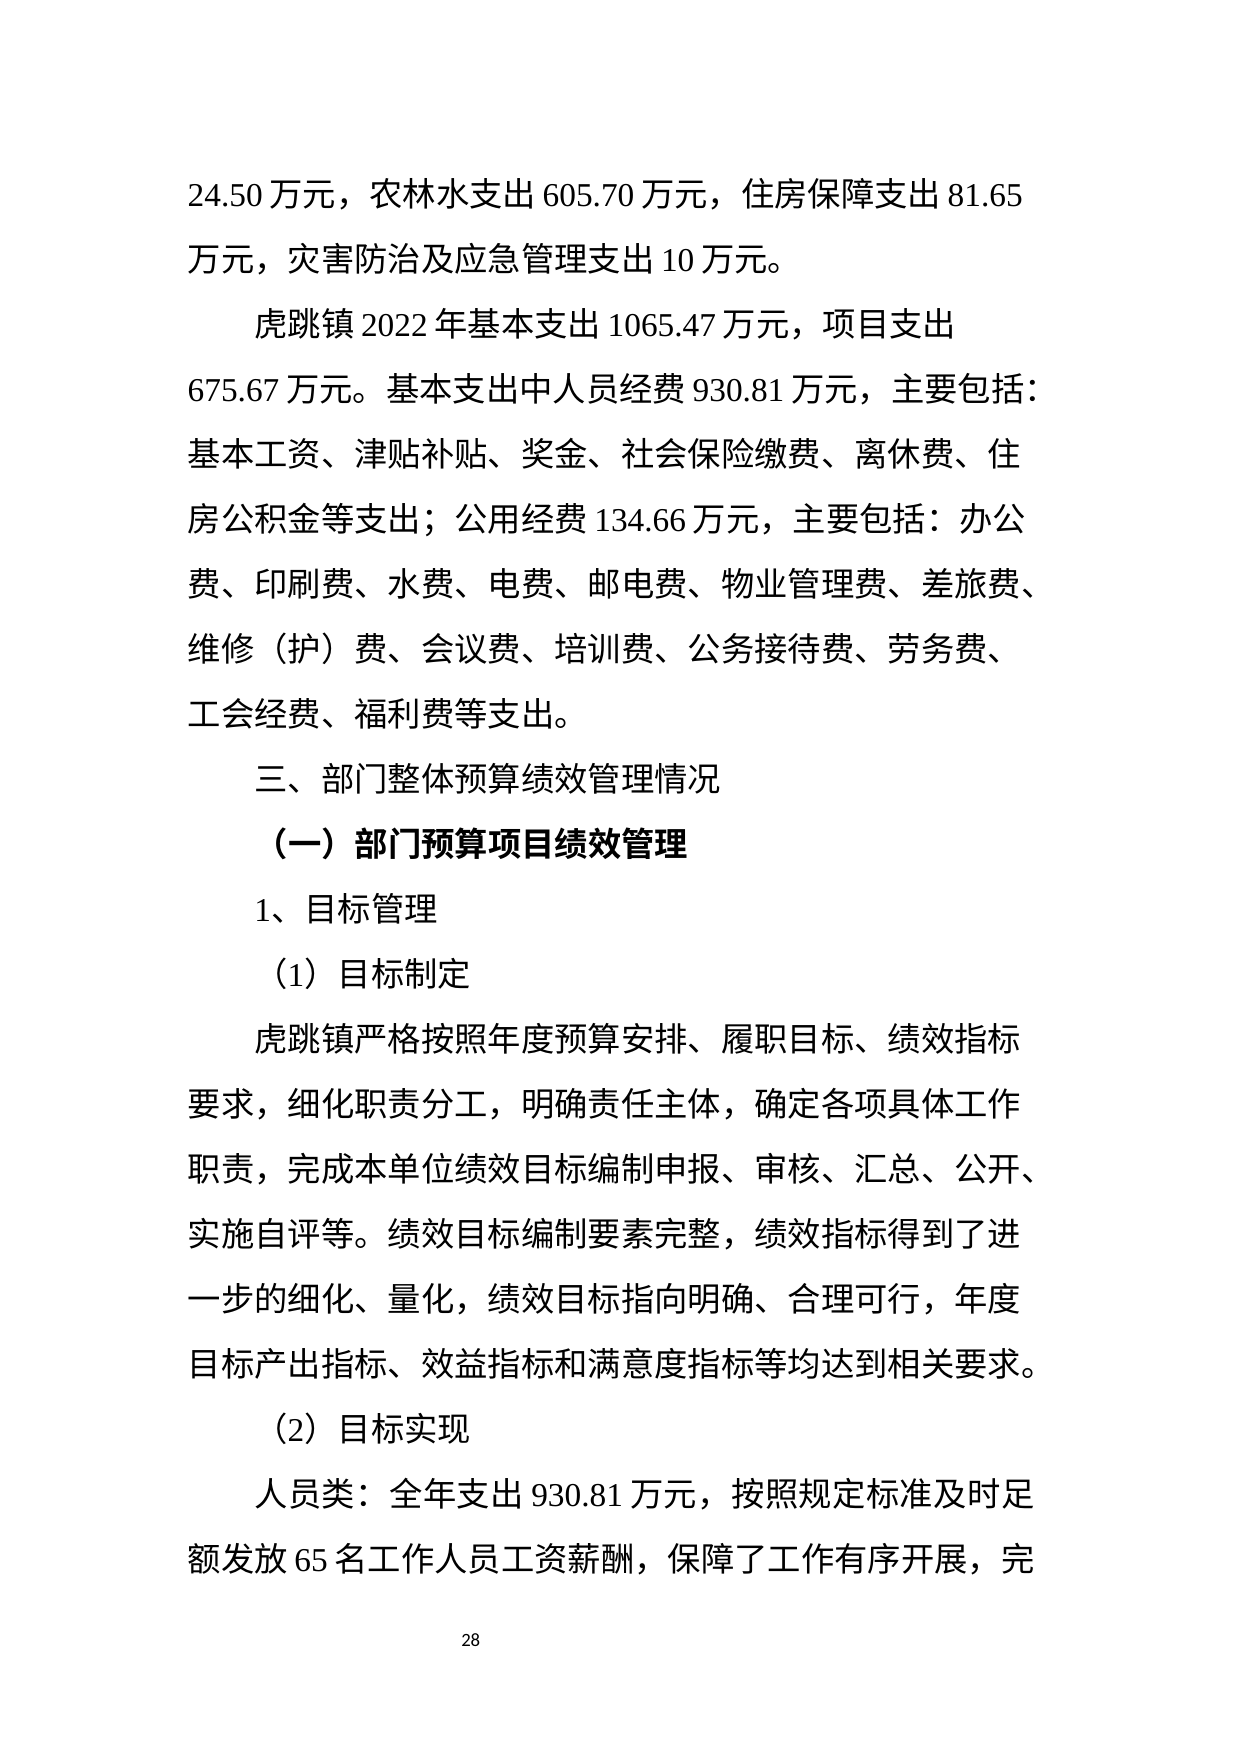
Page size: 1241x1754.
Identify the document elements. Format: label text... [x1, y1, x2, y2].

text （一）部门预算项目绩效管理 [187, 809, 1035, 874]
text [187, 159, 1035, 289]
text 虎跳镇2022年基本支出1065.47万元，项目支出675.67万元。基本支出中人员经费930.81万元，主要包括：基本工资、津贴补贴、奖金、社会保险缴费、离休费、住房公积金等支出；公用经费134.66万元，主要包括：办公费、印刷费、水费、电费、邮电费、物业管理费、差旅费、维修（护）费、会议费、培训费、公务接待费、劳务费、工会经费、福利费等支出。 [187, 289, 1035, 744]
text 1、目标管理 [187, 874, 1035, 939]
text 虎跳镇严格按照年度预算安排、履职目标、绩效指标要求，细化职责分工，明确责任主体，确定各项具体工作职责，完成本单位绩效目标编制申报、审核、汇总、公开、实施自评等。绩效目标编制要素完整，绩效指标得到了进一步的细化、量化，绩效目标指向明确、合理可行，年度目标产出指标、效益指标和满意度指标等均达到相关要求。 [187, 1004, 1035, 1394]
text （1）目标制定 [187, 939, 1035, 1004]
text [187, 1459, 1035, 1589]
text （2）目标实现 [187, 1394, 1035, 1459]
text 三、部门整体预算绩效管理情况 [187, 744, 1035, 809]
